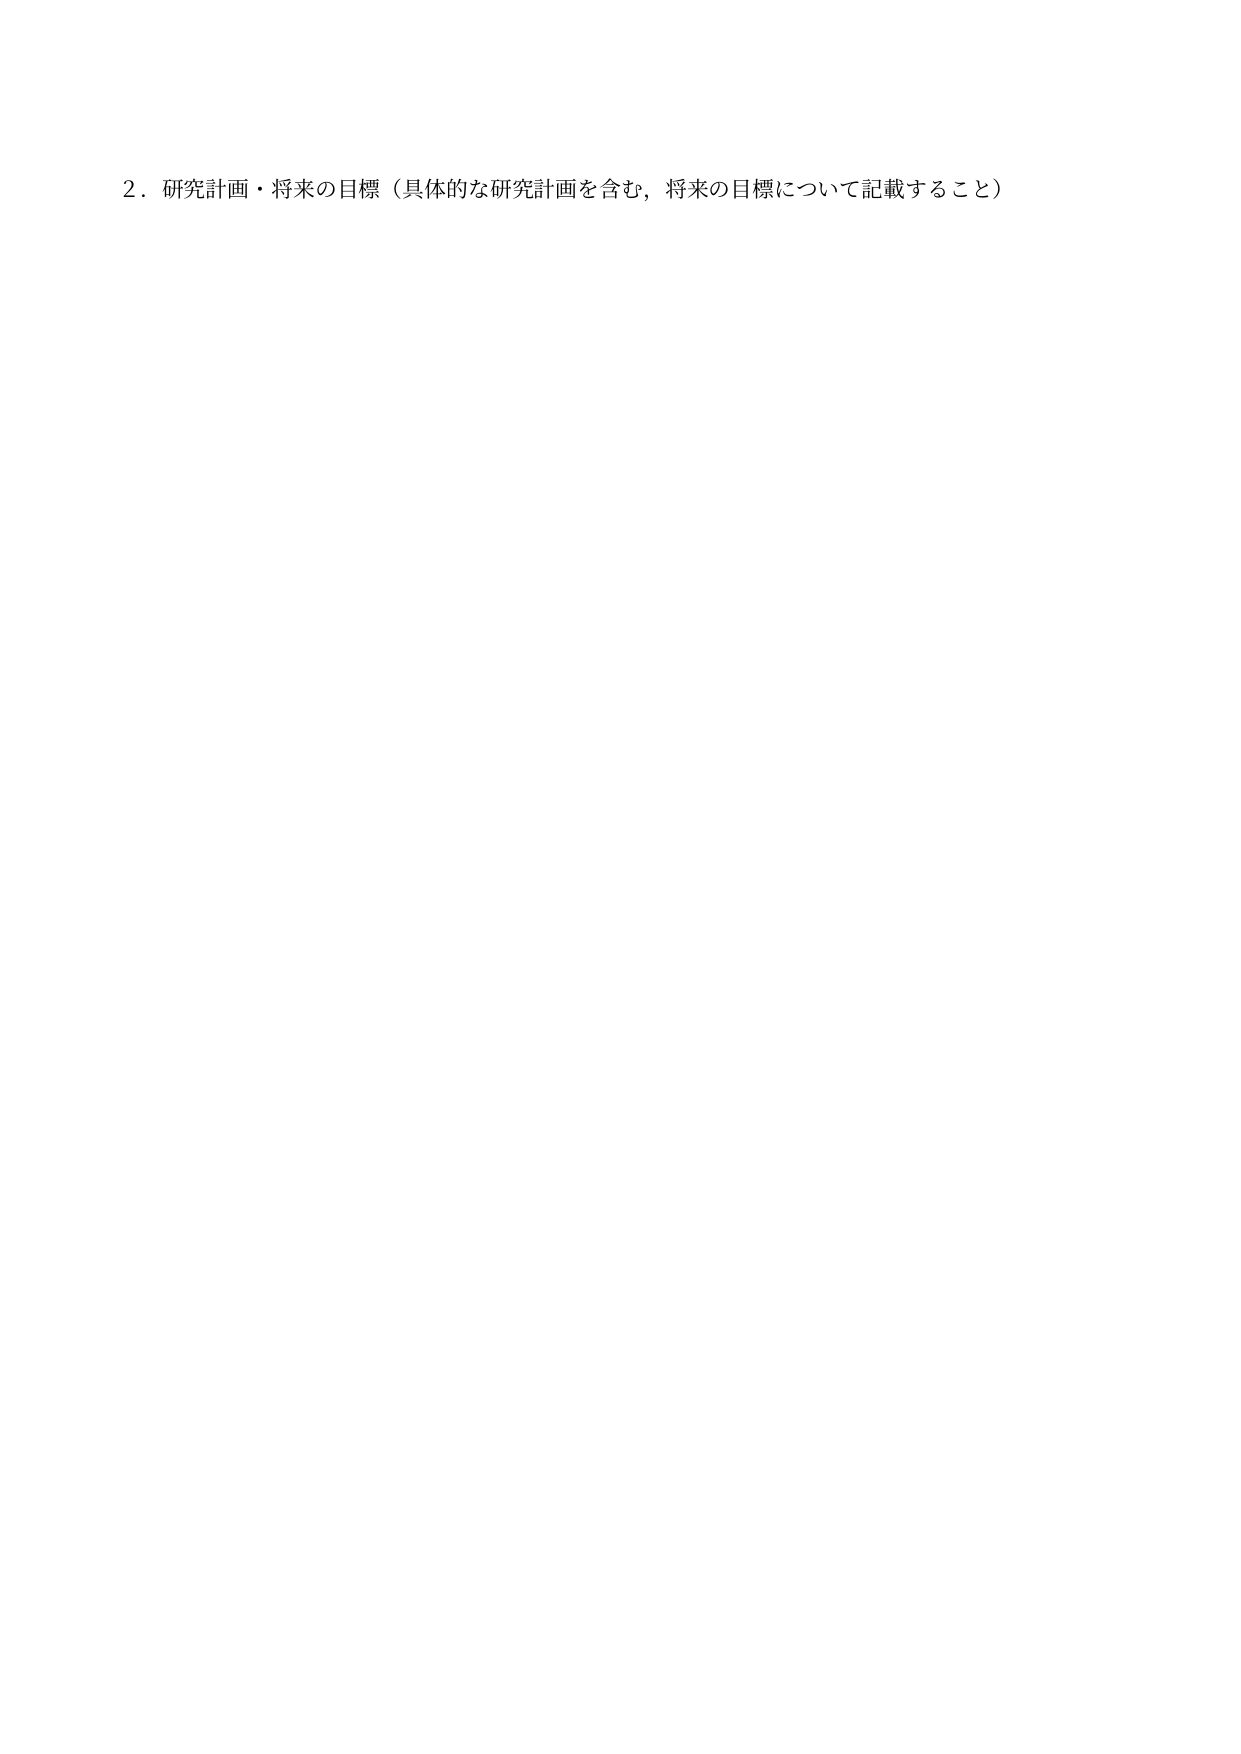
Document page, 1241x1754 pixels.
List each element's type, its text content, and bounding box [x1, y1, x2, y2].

text ２．研究計画・将来の目標（具体的な研究計画を含む，将来の目標について記載すること） [118, 157, 1122, 218]
